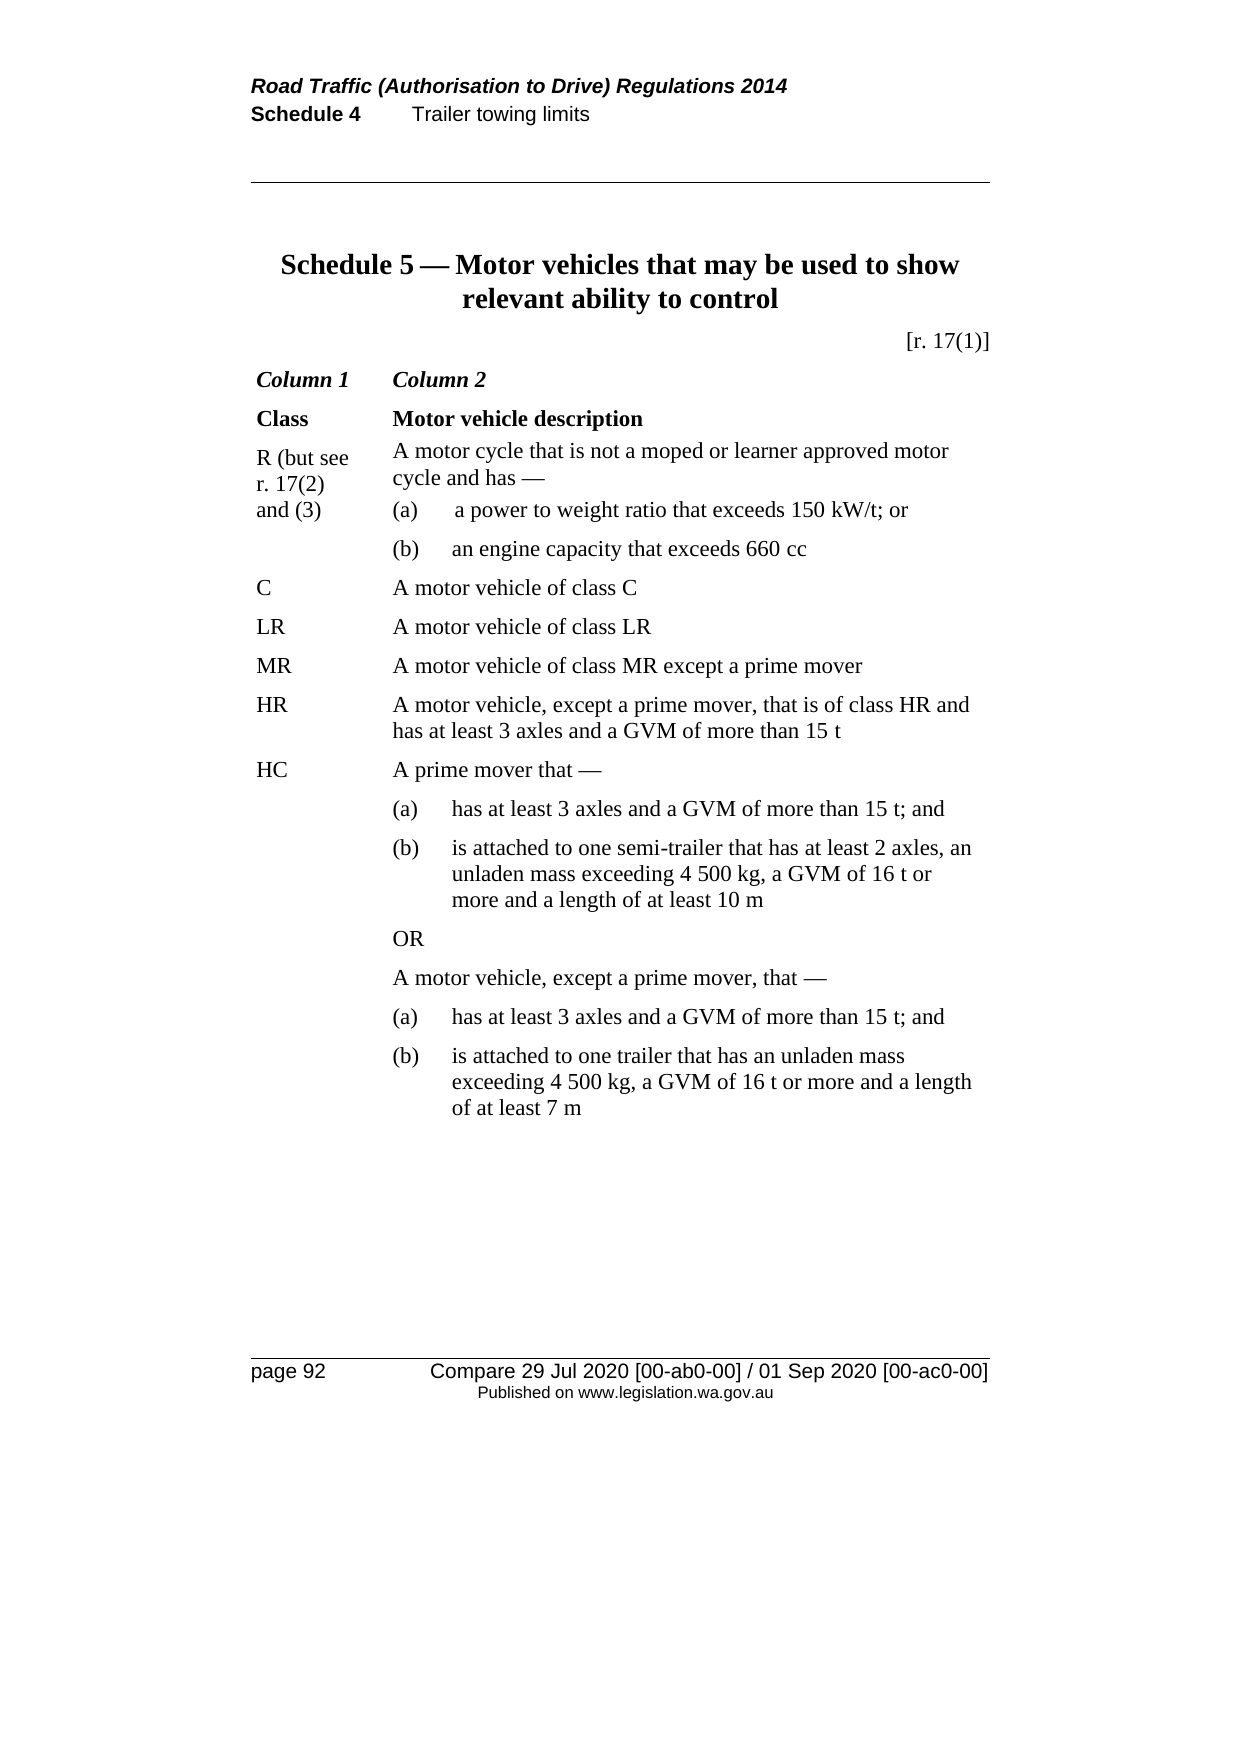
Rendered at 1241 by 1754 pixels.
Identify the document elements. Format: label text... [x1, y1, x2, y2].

table_cell R (but see r. 17(2) and (3) [245, 431, 381, 562]
table_cell HR [245, 678, 381, 743]
table_header Column 1 [245, 354, 381, 392]
table_header Column 2 [381, 354, 990, 392]
table_cell A motor vehicle of class C [381, 562, 990, 600]
table_cell A motor vehicle of class LR [381, 600, 990, 639]
table_cell LR [245, 600, 381, 639]
text [r. 17(1)] [251, 327, 990, 353]
table_cell A motor vehicle, except a prime mover, that is of class HR and has at least 3 axles and a GVM of more than 15 t [381, 678, 990, 743]
table_cell Class [245, 392, 381, 431]
table_cell MR [245, 639, 381, 678]
table_cell Motor vehicle description [381, 392, 990, 431]
table_cell HC [245, 743, 381, 1121]
table_cell A prime mover that — (a) has at least 3 axles and a GVM of more than 15 t; and (b) is attached to one semi-trailer that has at least 2 axles, an unladen mass exceeding 4 500 kg, a GVM of 16 t or more and a length of at least 10 m OR A motor vehicle, except a prime mover, that — (a) has at least 3 axles and a GVM of more than 15 t; and (b) is attached to one trailer that has an unladen mass exceeding 4 500 kg, a GVM of 16 t or more and a length of at least 7 m [381, 743, 990, 1121]
subtitle Schedule 5 — Motor vehicles that may be used to show relevant ability to control [251, 247, 990, 314]
table_cell C [245, 562, 381, 600]
table_cell A motor cycle that is not a moped or learner approved motor cycle and has — (a) a power to weight ratio that exceeds 150 kW/t; or (b) an engine capacity that exceeds 660 cc [381, 431, 990, 562]
table_cell A motor vehicle of class MR except a prime mover [381, 639, 990, 678]
